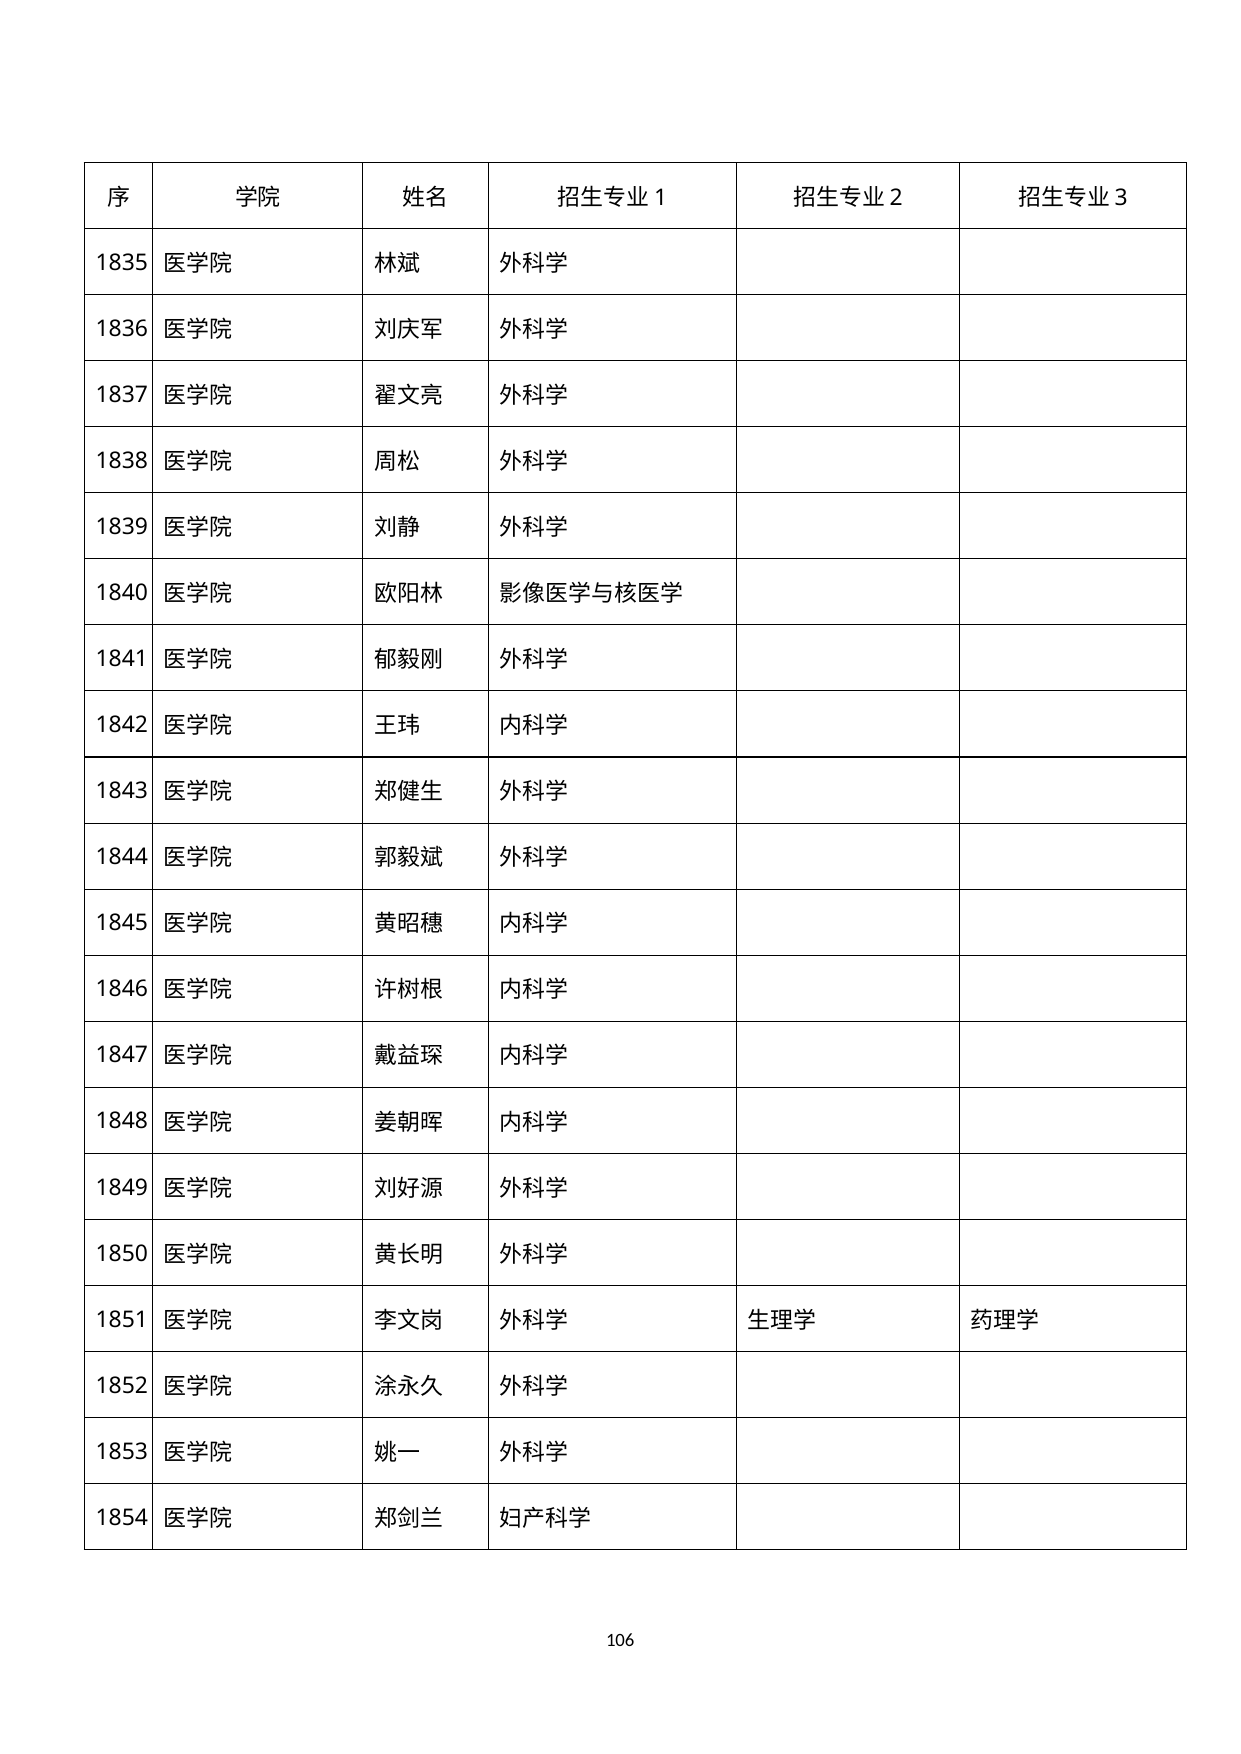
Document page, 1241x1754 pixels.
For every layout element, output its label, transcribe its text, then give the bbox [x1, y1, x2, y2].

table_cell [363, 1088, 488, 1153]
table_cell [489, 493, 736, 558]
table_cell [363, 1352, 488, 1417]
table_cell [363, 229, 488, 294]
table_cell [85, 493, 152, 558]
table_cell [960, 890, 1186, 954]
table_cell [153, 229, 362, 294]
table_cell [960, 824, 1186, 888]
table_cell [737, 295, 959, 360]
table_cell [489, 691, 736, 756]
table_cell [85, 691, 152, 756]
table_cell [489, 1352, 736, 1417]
table_header 招生专业2 [737, 163, 959, 228]
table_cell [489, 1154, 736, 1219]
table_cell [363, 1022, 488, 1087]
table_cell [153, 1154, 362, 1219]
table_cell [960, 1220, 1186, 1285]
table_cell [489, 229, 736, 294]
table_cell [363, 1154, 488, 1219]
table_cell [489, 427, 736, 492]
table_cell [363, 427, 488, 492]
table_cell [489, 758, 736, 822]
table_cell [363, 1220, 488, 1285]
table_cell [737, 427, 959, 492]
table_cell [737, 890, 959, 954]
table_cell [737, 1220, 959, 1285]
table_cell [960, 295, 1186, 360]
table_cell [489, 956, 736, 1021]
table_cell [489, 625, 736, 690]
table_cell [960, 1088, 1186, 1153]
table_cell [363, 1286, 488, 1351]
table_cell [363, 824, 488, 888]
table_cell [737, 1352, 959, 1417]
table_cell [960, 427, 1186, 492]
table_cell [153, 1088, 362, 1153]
table_header 学院 [153, 163, 362, 228]
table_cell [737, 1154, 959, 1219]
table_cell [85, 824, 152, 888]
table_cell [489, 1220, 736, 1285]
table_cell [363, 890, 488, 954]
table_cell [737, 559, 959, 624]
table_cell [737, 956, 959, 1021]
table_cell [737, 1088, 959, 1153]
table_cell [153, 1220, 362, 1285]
table_header 序 [85, 163, 152, 228]
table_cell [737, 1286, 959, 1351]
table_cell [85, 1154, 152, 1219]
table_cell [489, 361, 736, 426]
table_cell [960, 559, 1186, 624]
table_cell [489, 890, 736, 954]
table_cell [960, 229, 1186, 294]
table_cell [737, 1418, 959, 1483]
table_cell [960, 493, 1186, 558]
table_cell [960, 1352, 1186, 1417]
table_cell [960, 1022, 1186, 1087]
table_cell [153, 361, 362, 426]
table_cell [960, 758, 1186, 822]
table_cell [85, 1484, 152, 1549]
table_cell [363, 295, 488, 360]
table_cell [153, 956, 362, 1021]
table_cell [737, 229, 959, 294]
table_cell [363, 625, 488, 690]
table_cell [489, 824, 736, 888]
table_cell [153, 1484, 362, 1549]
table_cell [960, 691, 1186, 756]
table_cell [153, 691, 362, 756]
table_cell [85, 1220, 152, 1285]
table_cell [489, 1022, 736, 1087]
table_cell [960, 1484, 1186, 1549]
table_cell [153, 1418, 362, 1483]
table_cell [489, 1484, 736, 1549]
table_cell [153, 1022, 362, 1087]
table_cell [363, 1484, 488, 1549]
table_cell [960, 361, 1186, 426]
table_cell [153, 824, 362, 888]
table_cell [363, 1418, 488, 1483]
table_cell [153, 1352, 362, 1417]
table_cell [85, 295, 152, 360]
table_header 招生专业3 [960, 163, 1186, 228]
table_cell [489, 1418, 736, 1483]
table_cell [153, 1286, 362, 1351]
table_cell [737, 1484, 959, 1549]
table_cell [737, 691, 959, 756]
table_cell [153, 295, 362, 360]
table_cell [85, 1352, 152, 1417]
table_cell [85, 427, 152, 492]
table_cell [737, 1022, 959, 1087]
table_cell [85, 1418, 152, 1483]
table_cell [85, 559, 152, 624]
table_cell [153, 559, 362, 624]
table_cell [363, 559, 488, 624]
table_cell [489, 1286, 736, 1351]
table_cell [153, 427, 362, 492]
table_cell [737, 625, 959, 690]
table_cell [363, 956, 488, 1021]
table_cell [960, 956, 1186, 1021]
table_header 招生专业1 [489, 163, 736, 228]
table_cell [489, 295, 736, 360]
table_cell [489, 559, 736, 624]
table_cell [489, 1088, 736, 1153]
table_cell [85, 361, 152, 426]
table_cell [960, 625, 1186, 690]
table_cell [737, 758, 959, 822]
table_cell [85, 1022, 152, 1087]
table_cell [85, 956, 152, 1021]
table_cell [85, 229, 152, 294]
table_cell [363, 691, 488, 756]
table_header 姓名 [363, 163, 488, 228]
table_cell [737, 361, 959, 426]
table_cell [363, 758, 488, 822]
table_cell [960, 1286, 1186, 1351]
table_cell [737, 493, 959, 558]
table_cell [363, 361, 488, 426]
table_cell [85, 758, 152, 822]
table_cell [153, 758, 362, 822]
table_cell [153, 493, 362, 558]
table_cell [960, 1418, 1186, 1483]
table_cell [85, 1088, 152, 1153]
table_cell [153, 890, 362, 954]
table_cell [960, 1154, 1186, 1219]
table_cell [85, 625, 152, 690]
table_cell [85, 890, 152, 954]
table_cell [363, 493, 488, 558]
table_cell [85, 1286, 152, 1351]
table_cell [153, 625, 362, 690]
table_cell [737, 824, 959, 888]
